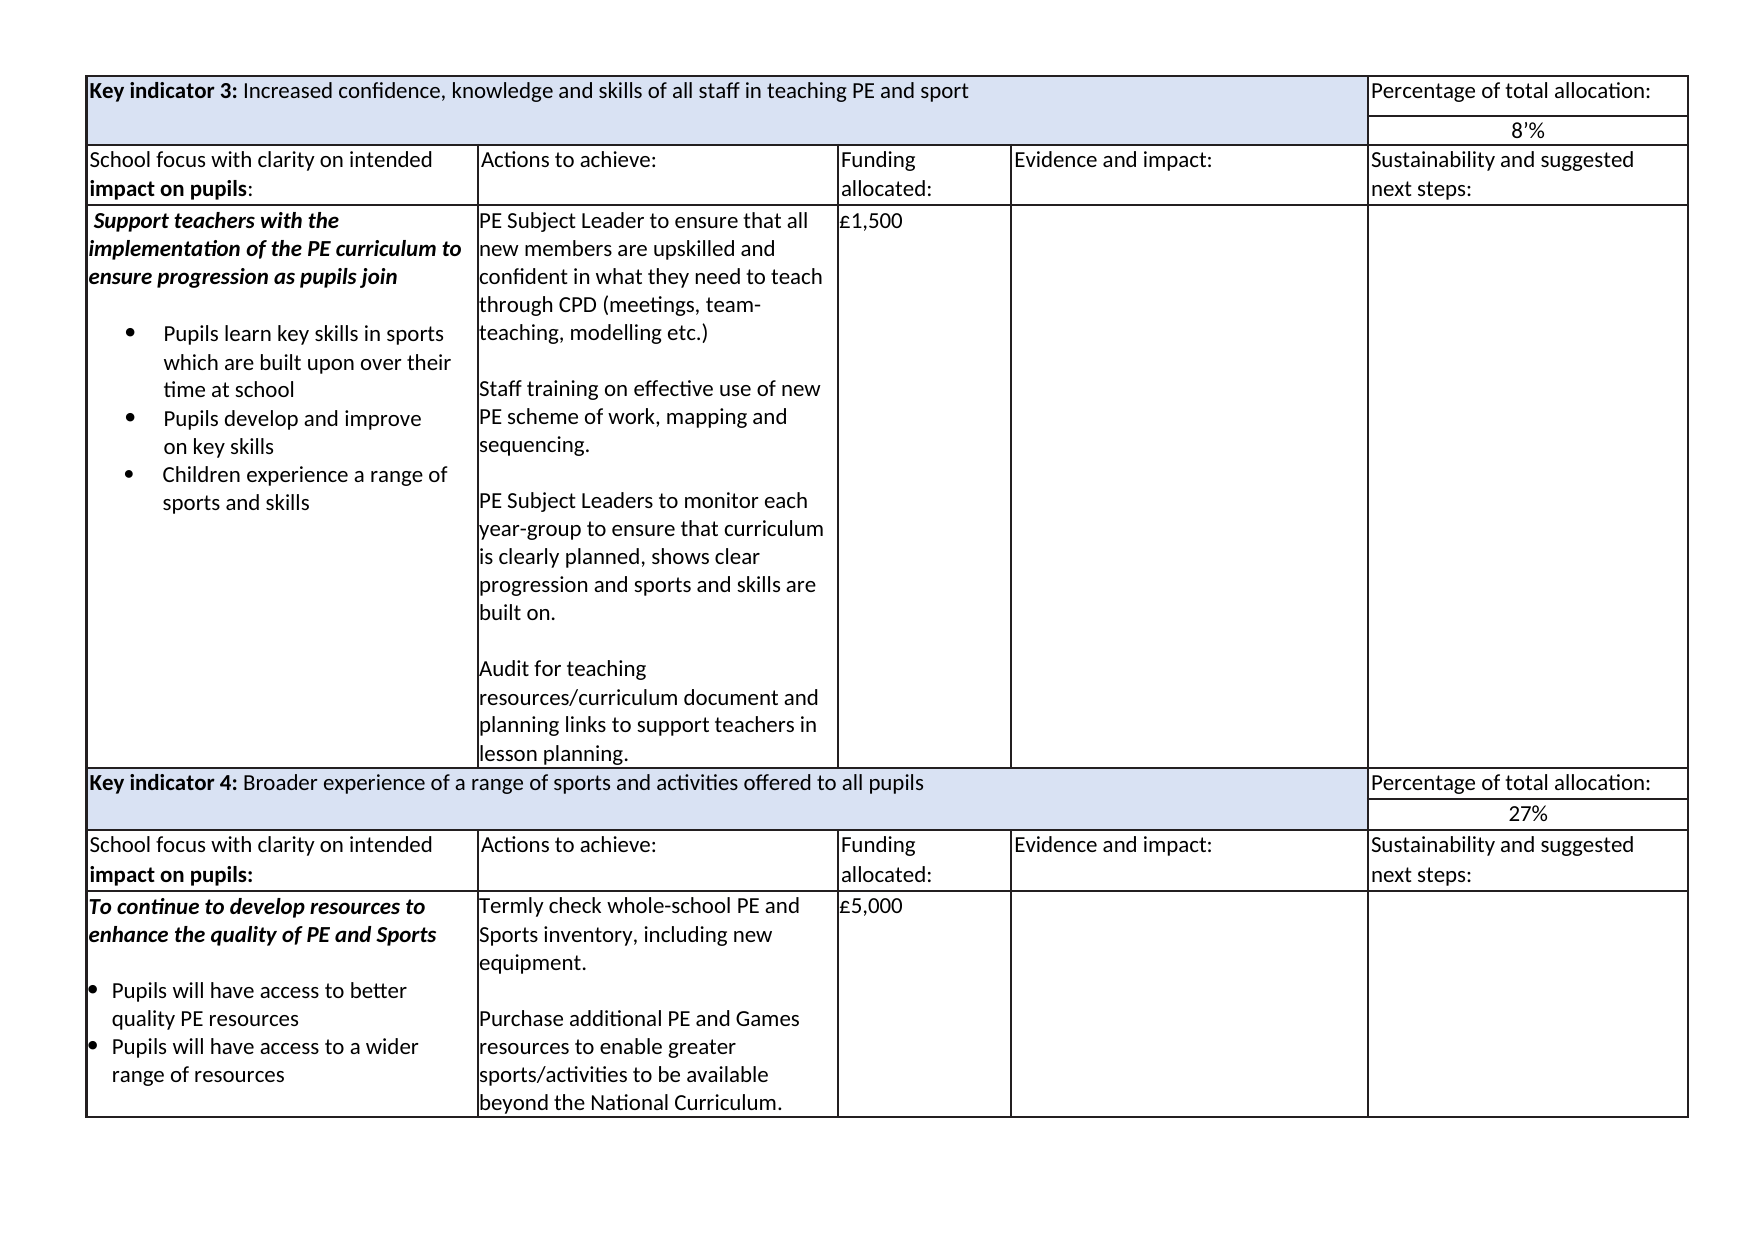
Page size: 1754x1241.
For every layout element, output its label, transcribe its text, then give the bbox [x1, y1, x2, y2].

table_cell [1369, 206, 1687, 767]
table_cell Support teachers with the implementation of the PE curriculum to ensure progression as pupils join Pupils learn key skills in sports which are built upon over their time at school Pupils develop and improve on key skills Children experience a range of sports and skills [88, 206, 477, 767]
table_cell Evidence and impact: [1012, 831, 1367, 889]
table_cell 27% [1369, 800, 1687, 829]
table_cell Actions to achieve: [479, 146, 837, 204]
table_cell [1012, 892, 1367, 1116]
table_cell Funding allocated: [839, 831, 1010, 889]
table_cell Funding allocated: [839, 146, 1010, 204]
table_cell Percentage of total allocation: [1369, 769, 1687, 798]
table_cell School focus with clarity on intended impact on pupils: [88, 146, 477, 204]
table_cell [1369, 892, 1687, 1116]
table_header Percentage of total allocation: [1369, 77, 1687, 114]
table_cell School focus with clarity on intended impact on pupils: [88, 831, 477, 889]
table_cell Actions to achieve: [479, 831, 837, 889]
table_cell PE Subject Leader to ensure that all new members are upskilled and confident in what they need to teach through CPD (meetings, team- teaching, modelling etc.) Staff training on effective use of new PE scheme of work, mapping and sequencing. PE Subject Leaders to monitor each year-group to ensure that curriculum is clearly planned, shows clear progression and sports and skills are built on. Audit for teaching resources/curriculum document and planning links to support teachers in lesson planning. [479, 206, 837, 767]
table_cell £5,000 [839, 892, 1010, 1116]
table_header Key indicator 3: Increased confidence, knowledge and skills of all staff in teaching PE and sport [88, 77, 1367, 144]
table_cell 8’% [1369, 117, 1687, 144]
table_cell £1,500 [839, 206, 1010, 767]
table_cell Sustainability and suggested next steps: [1369, 831, 1687, 889]
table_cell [479, 892, 837, 1116]
table_cell Sustainability and suggested next steps: [1369, 146, 1687, 204]
table_cell Key indicator 4: Broader experience of a range of sports and activities offered to all pupils [88, 769, 1367, 829]
table_cell [1012, 206, 1367, 767]
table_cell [88, 892, 477, 1116]
table_cell Evidence and impact: [1012, 146, 1367, 204]
